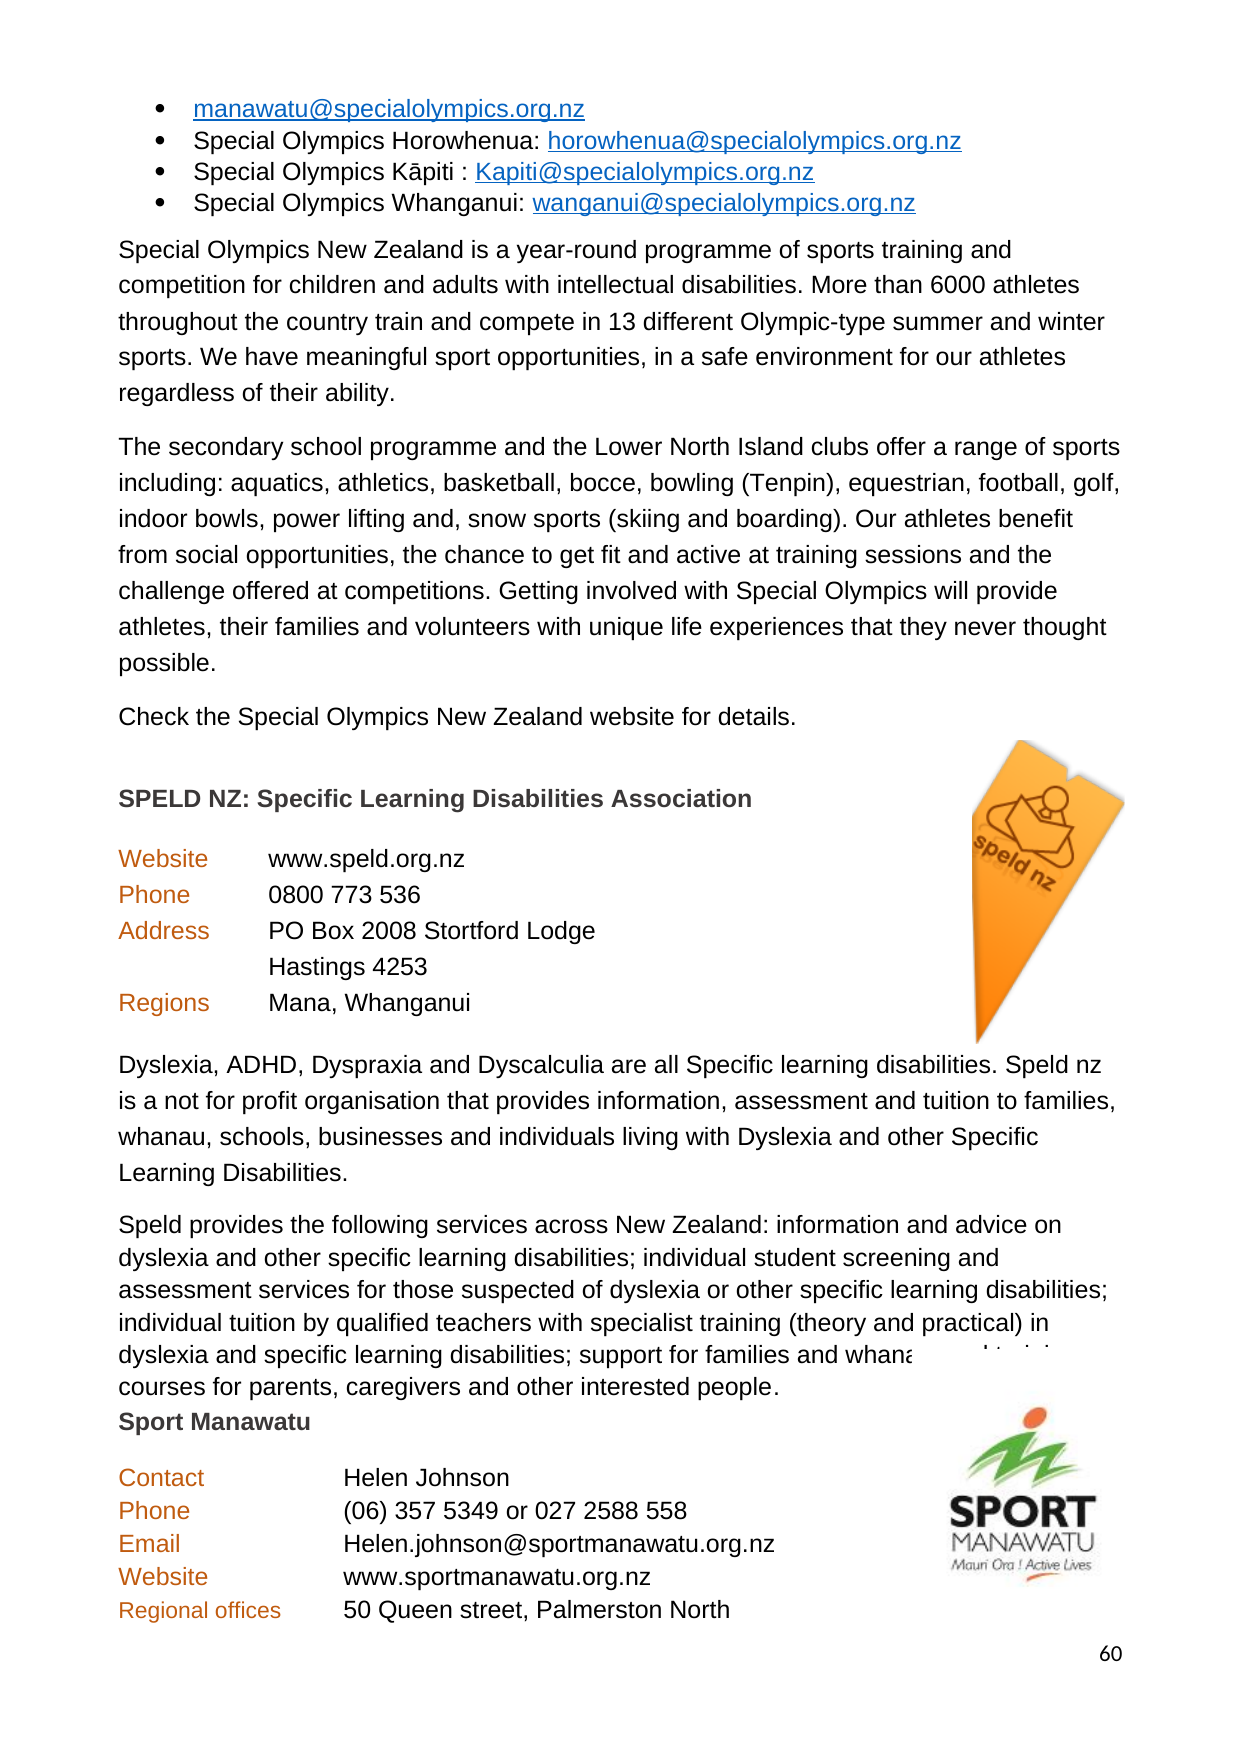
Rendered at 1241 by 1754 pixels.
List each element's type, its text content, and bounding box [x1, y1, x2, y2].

picture [911, 1349, 1136, 1610]
list Special Olympics Horowhenua: horowhenua@specialolympics.org.nz [156, 126, 1122, 154]
text Website www.speld.org.nz [118, 844, 972, 873]
text Check the Special Olympics New Zealand website for details. [118, 702, 1122, 730]
text Dyslexia, ADHD, Dyspraxia and Dyscalculia are all Specific learning disabilities. Speld nz is a not for profit organisation that provides information, assessment and tuition to families, whanau, schools, businesses and individuals living with Dyslexia and other Specific Learning Disabilities. [118, 1024, 1122, 1187]
text The secondary school programme and the Lower North Island clubs offer a range of sports including: aquatics, athletics, basketball, bocce, bowling (Tenpin), equestrian, football, golf, indoor bowls, power lifting and, snow sports (skiing and boarding). Our athletes benefit from social opportunities, the chance to get fit and active at training sessions and the challenge offered at competitions. Getting involved with Special Olympics will provide athletes, their families and volunteers with unique life experiences that they never thought possible. [118, 432, 1122, 677]
text Email Helen.johnson@sportmanawatu.org.nz [118, 1529, 911, 1558]
text Speld provides the following services across New Zealand: information and advice on dyslexia and other specific learning disabilities; individual student screening and assessment services for those suspected of dyslexia or other specific learning disabilities; individual tuition by qualified teachers with specialist training (theory and practical) in dyslexia and specific learning disabilities; support for families and whanau; and training courses for parents, caregivers and other interested people. [118, 1210, 1122, 1401]
text Sport Manawatu [118, 1407, 911, 1436]
text Address PO Box 2008 Stortford Lodge [118, 916, 972, 945]
text Special Olympics New Zealand is a year-round programme of sports training and competition for children and adults with intellectual disabilities. More than 6000 athletes throughout the country train and compete in 13 different Olympic-type summer and winter sports. We have meaningful sport opportunities, in a safe environment for our athletes regardless of their ability. [118, 234, 1122, 407]
text Website www.sportmanawatu.org.nz [118, 1562, 911, 1591]
text Regional offices 50 Queen street, Palmerston North [118, 1595, 1122, 1624]
list Special Olympics Whanganui: wanganui@specialolympics.org.nz [156, 188, 1122, 217]
text Phone 0800 773 536 [118, 880, 972, 909]
text Contact Helen Johnson [118, 1463, 911, 1491]
list manawatu@specialolympics.org.nz [156, 94, 1122, 123]
list Special Olympics Kāpiti : Kapiti@specialolympics.org.nz [156, 157, 1122, 186]
picture [972, 740, 1125, 1044]
text SPELD NZ: Specific Learning Disabilities Association [118, 784, 972, 813]
text Hastings 4253 [118, 952, 972, 981]
text Regions Mana, Whanganui [118, 988, 972, 1017]
text Phone (06) 357 5349 or 027 2588 558 [118, 1496, 911, 1524]
